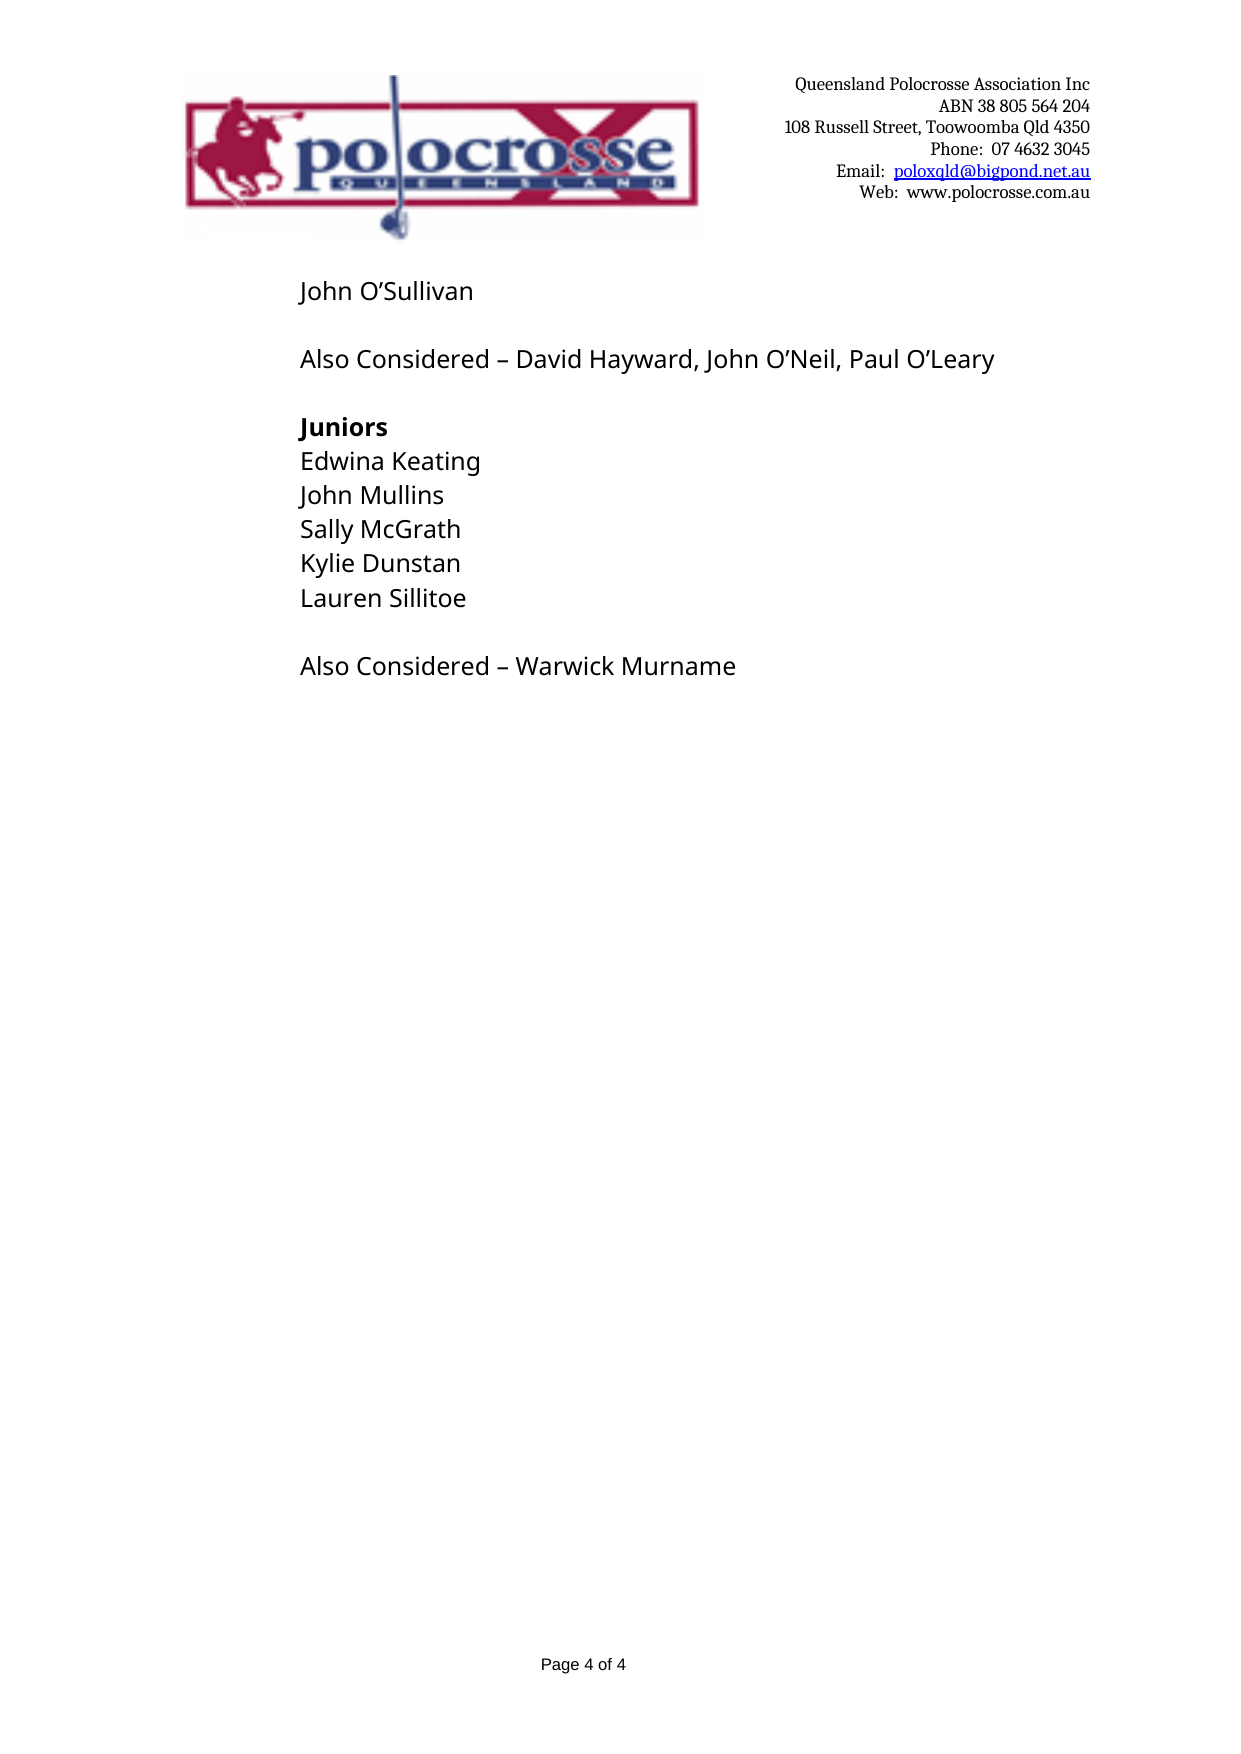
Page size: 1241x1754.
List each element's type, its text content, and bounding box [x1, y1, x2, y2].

text John O’Sullivan [225, 274, 1090, 308]
text Edwina Keating [225, 444, 1090, 478]
text Also Considered – Warwick Murname [150, 648, 1090, 682]
text Kylie Dunstan [225, 546, 1090, 580]
text Lauren Sillitoe [225, 580, 1090, 614]
text John Mullins [225, 478, 1090, 512]
text Sally McGrath [225, 512, 1090, 546]
text Juniors [225, 410, 1090, 444]
picture [181, 75, 705, 243]
text Also Considered – David Hayward, John O’Neil, Paul O’Leary [225, 342, 1090, 376]
